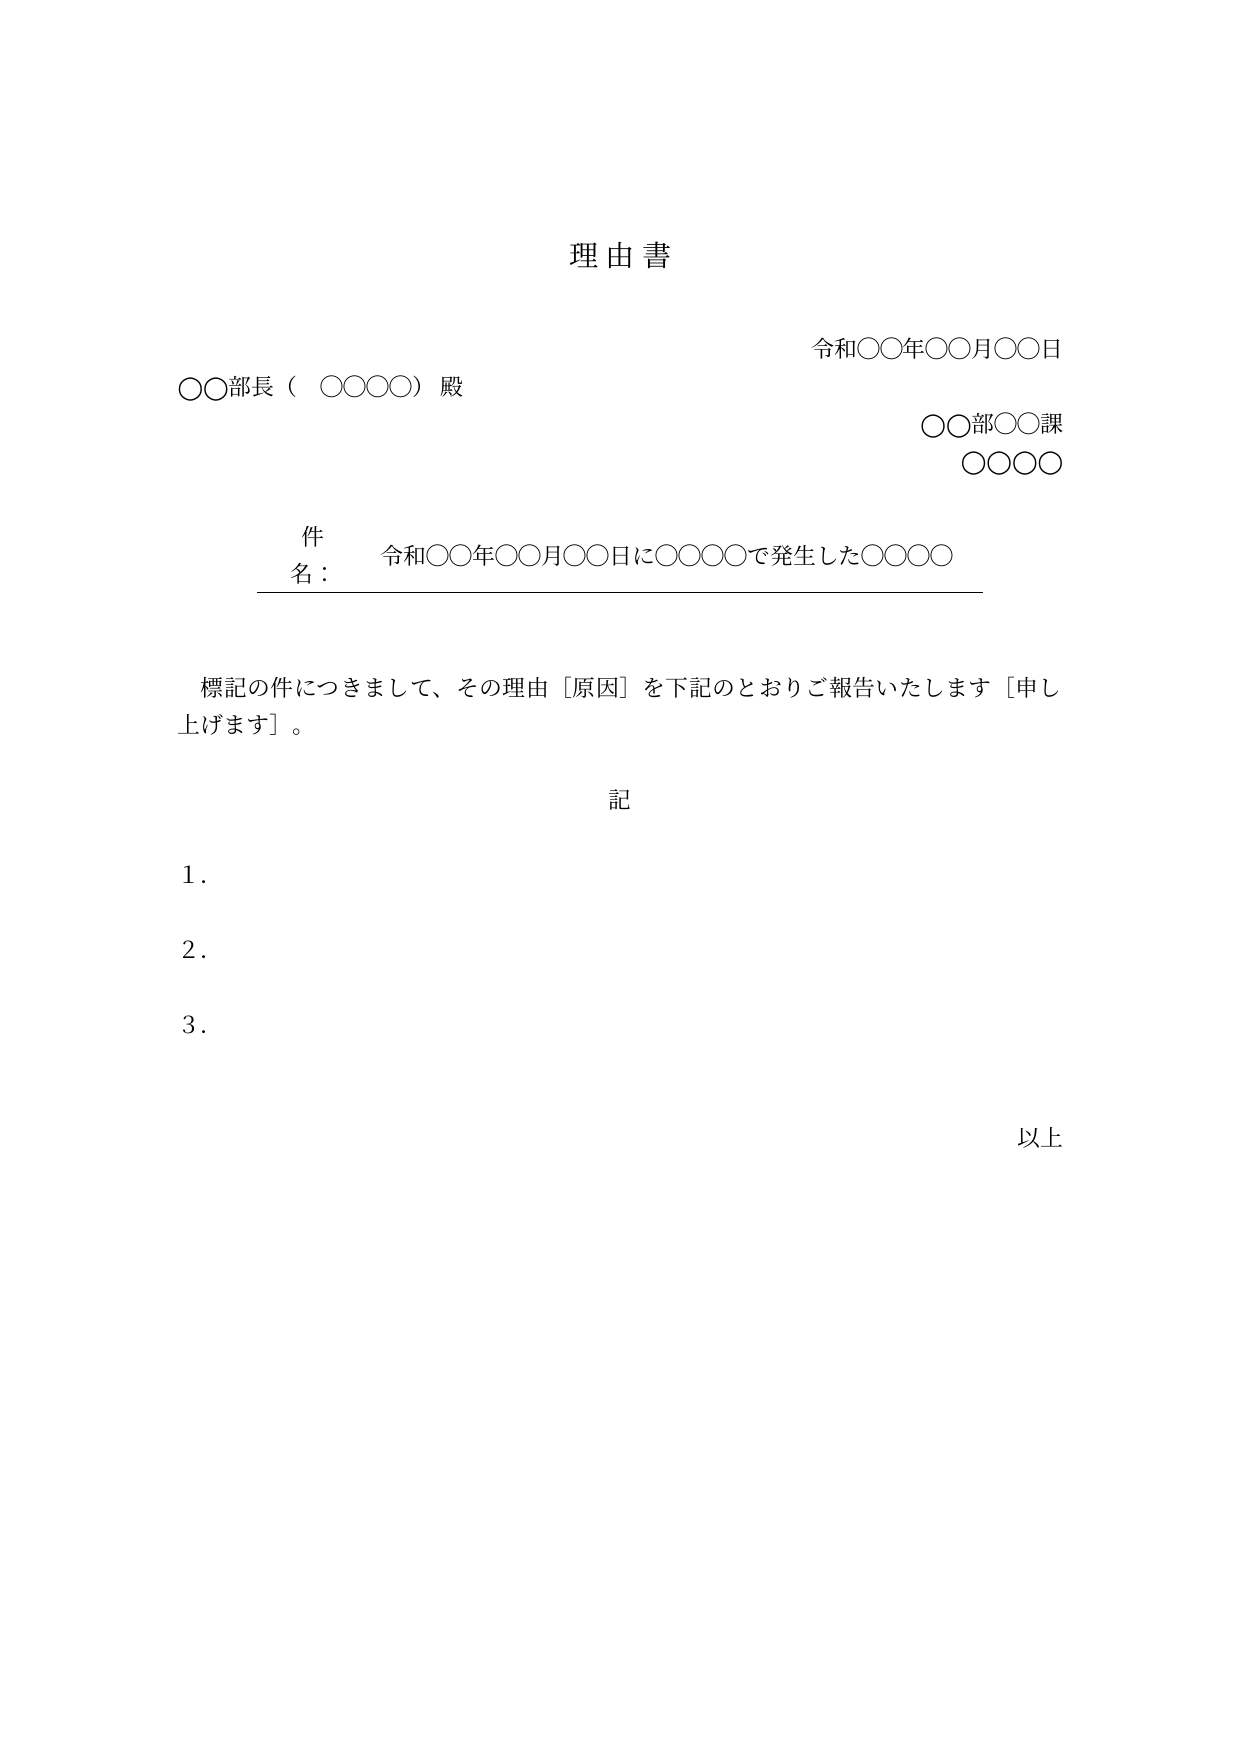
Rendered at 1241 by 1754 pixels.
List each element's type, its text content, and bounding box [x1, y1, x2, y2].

text 理 由 書 [177, 217, 1063, 292]
text 記 [177, 780, 1063, 818]
text ◯◯◯◯ [177, 442, 1063, 479]
table_header 件 名： [257, 517, 369, 592]
text 令和◯◯年◯◯月◯◯日 [177, 329, 1063, 367]
text ◯◯部◯◯課 [177, 404, 1063, 442]
table_header 令和◯◯年◯◯月◯◯日に◯◯◯◯で発生した◯◯◯◯ [369, 517, 983, 592]
text １． [177, 855, 1063, 893]
text ◯◯部長（ ◯◯◯◯） 殿 [177, 367, 1063, 404]
text ３． [177, 1005, 1063, 1043]
text 標記の件につきまして、その理由［原因］を下記のとおりご報告いたします［申し上げます］。 [177, 668, 1063, 743]
text ２． [177, 930, 1063, 968]
